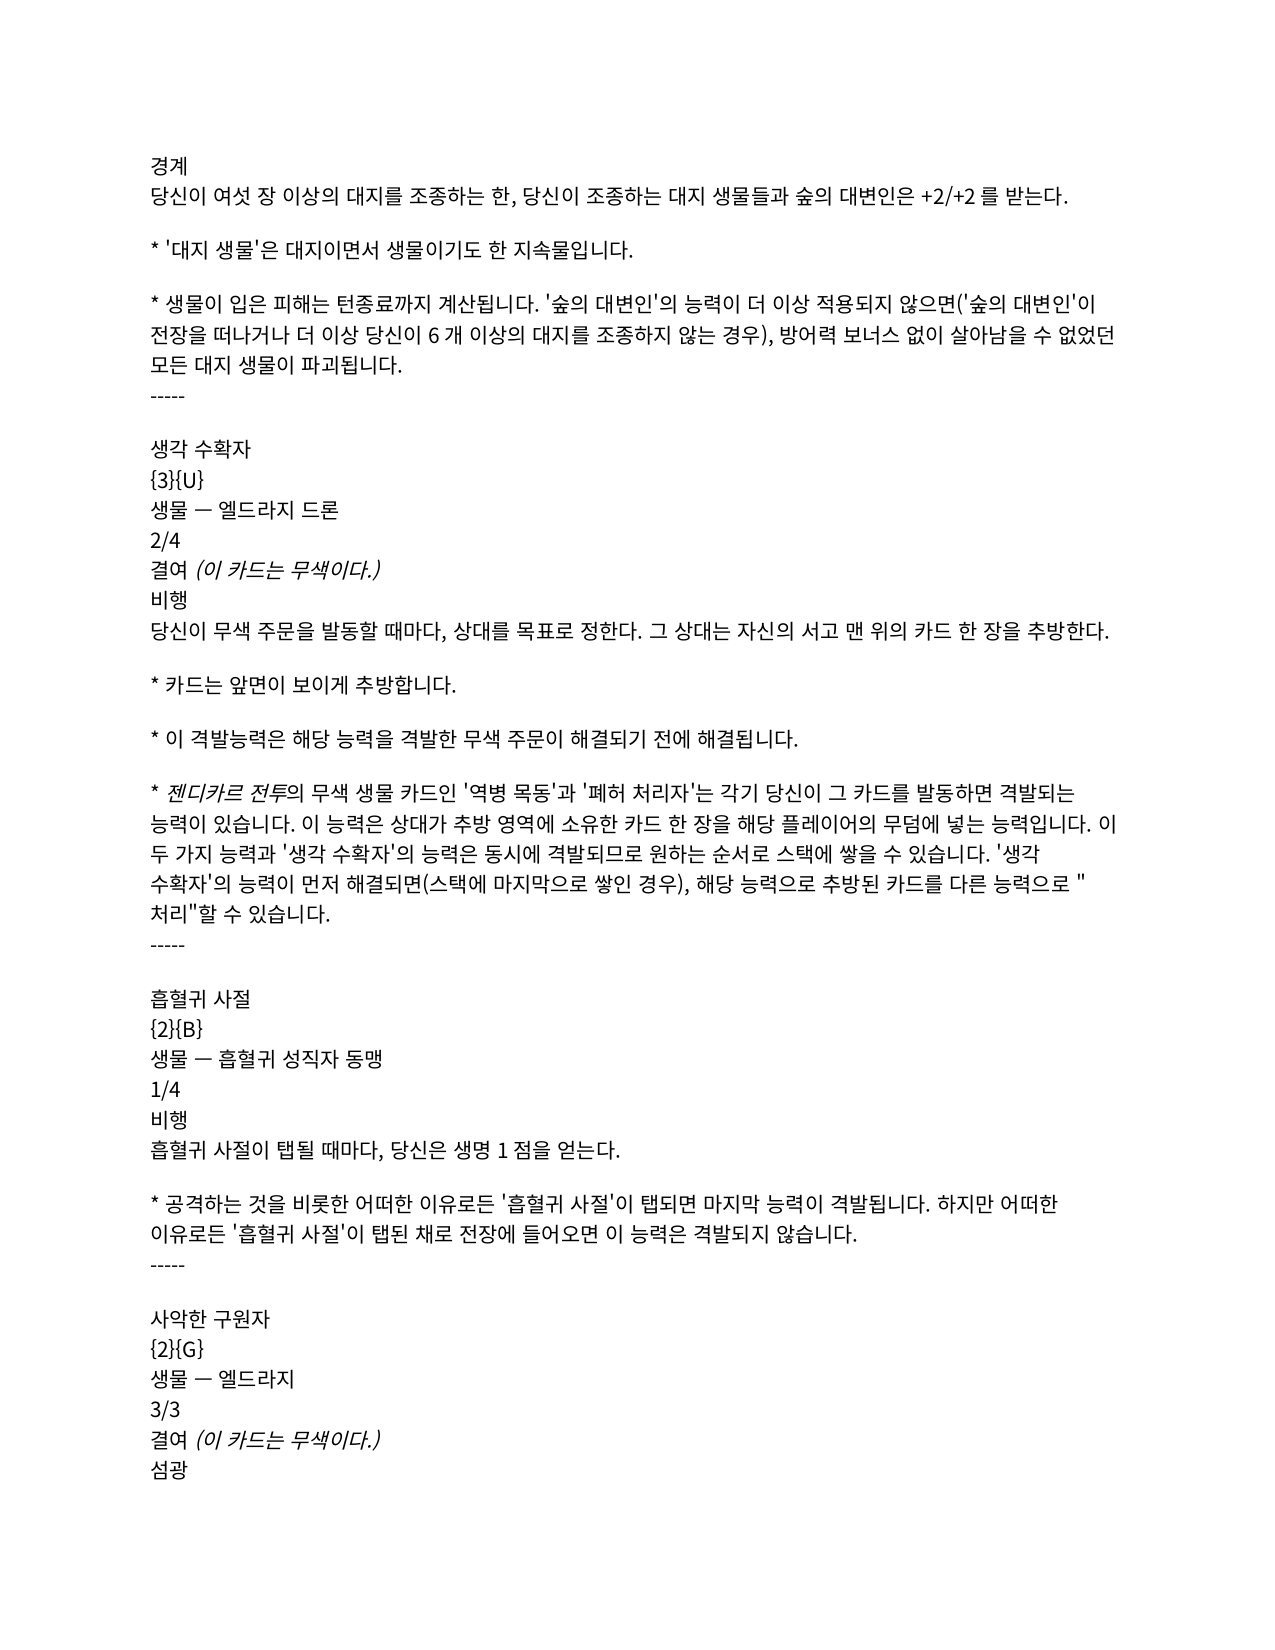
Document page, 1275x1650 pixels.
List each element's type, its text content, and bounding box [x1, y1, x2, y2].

text 생물 — 흡혈귀 성직자 동맹 [150, 1043, 1125, 1074]
text 생각 수확자 [150, 434, 1125, 464]
text 당신이 무색 주문을 발동할 때마다, 상대를 목표로 정한다. 그 상대는 자신의 서고 맨 위의 카드 한 장을 추방한다. [150, 615, 1125, 645]
text ----- [150, 929, 1125, 959]
text 1/4 [150, 1074, 1125, 1104]
text 사악한 구원자 [150, 1303, 1125, 1333]
text 생물 — 엘드라지 [150, 1363, 1125, 1394]
text 흡혈귀 사절 [150, 983, 1125, 1013]
text 비행 [150, 585, 1125, 615]
text 섬광 [150, 1454, 1125, 1484]
text * 젠디카르 전투의 무색 생물 카드인 '역병 목동'과 '폐허 처리자'는 각기 당신이 그 카드를 발동하면 격발되는 능력이 있습니다. 이 능력은 상대가 추방 영역에 소유한 카드 한 장을 해당 플레이어의 무덤에 넣는 능력입니다. 이 두 가지 능력과 '생각 수확자'의 능력은 동시에 격발되므로 원하는 순서로 스택에 쌓을 수 있습니다. '생각 수확자'의 능력이 먼저 해결되면(스택에 마지막으로 쌓인 경우), 해당 능력으로 추방된 카드를 다른 능력으로 "처리"할 수 있습니다. [150, 778, 1125, 929]
text 비행 [150, 1104, 1125, 1134]
text 흡혈귀 사절이 탭될 때마다, 당신은 생명 1점을 얻는다. [150, 1134, 1125, 1164]
text 결여 (이 카드는 무색이다.) [150, 554, 1125, 585]
text {2}{B} [150, 1013, 1125, 1043]
text 당신이 여섯 장 이상의 대지를 조종하는 한, 당신이 조종하는 대지 생물들과 숲의 대변인은 +2/+2를 받는다. [150, 180, 1125, 210]
text ----- [150, 1249, 1125, 1279]
text * 이 격발능력은 해당 능력을 격발한 무색 주문이 해결되기 전에 해결됩니다. [150, 723, 1125, 754]
text * '대지 생물'은 대지이면서 생물이기도 한 지속물입니다. [150, 234, 1125, 265]
text {3}{U} [150, 464, 1125, 494]
text * 공격하는 것을 비롯한 어떠한 이유로든 '흡혈귀 사절'이 탭되면 마지막 능력이 격발됩니다. 하지만 어떠한 이유로든 '흡혈귀 사절'이 탭된 채로 전장에 들어오면 이 능력은 격발되지 않습니다. [150, 1188, 1125, 1249]
text * 생물이 입은 피해는 턴종료까지 계산됩니다. '숲의 대변인'의 능력이 더 이상 적용되지 않으면('숲의 대변인'이 전장을 떠나거나 더 이상 당신이 6개 이상의 대지를 조종하지 않는 경우), 방어력 보너스 없이 살아남을 수 없었던 모든 대지 생물이 파괴됩니다. [150, 289, 1125, 379]
text * 카드는 앞면이 보이게 추방합니다. [150, 669, 1125, 699]
text {2}{G} [150, 1333, 1125, 1363]
text 3/3 [150, 1394, 1125, 1424]
text 생물 — 엘드라지 드론 [150, 494, 1125, 524]
text 결여 (이 카드는 무색이다.) [150, 1424, 1125, 1454]
text 2/4 [150, 524, 1125, 554]
text 경계 [150, 150, 1125, 180]
text ----- [150, 379, 1125, 409]
